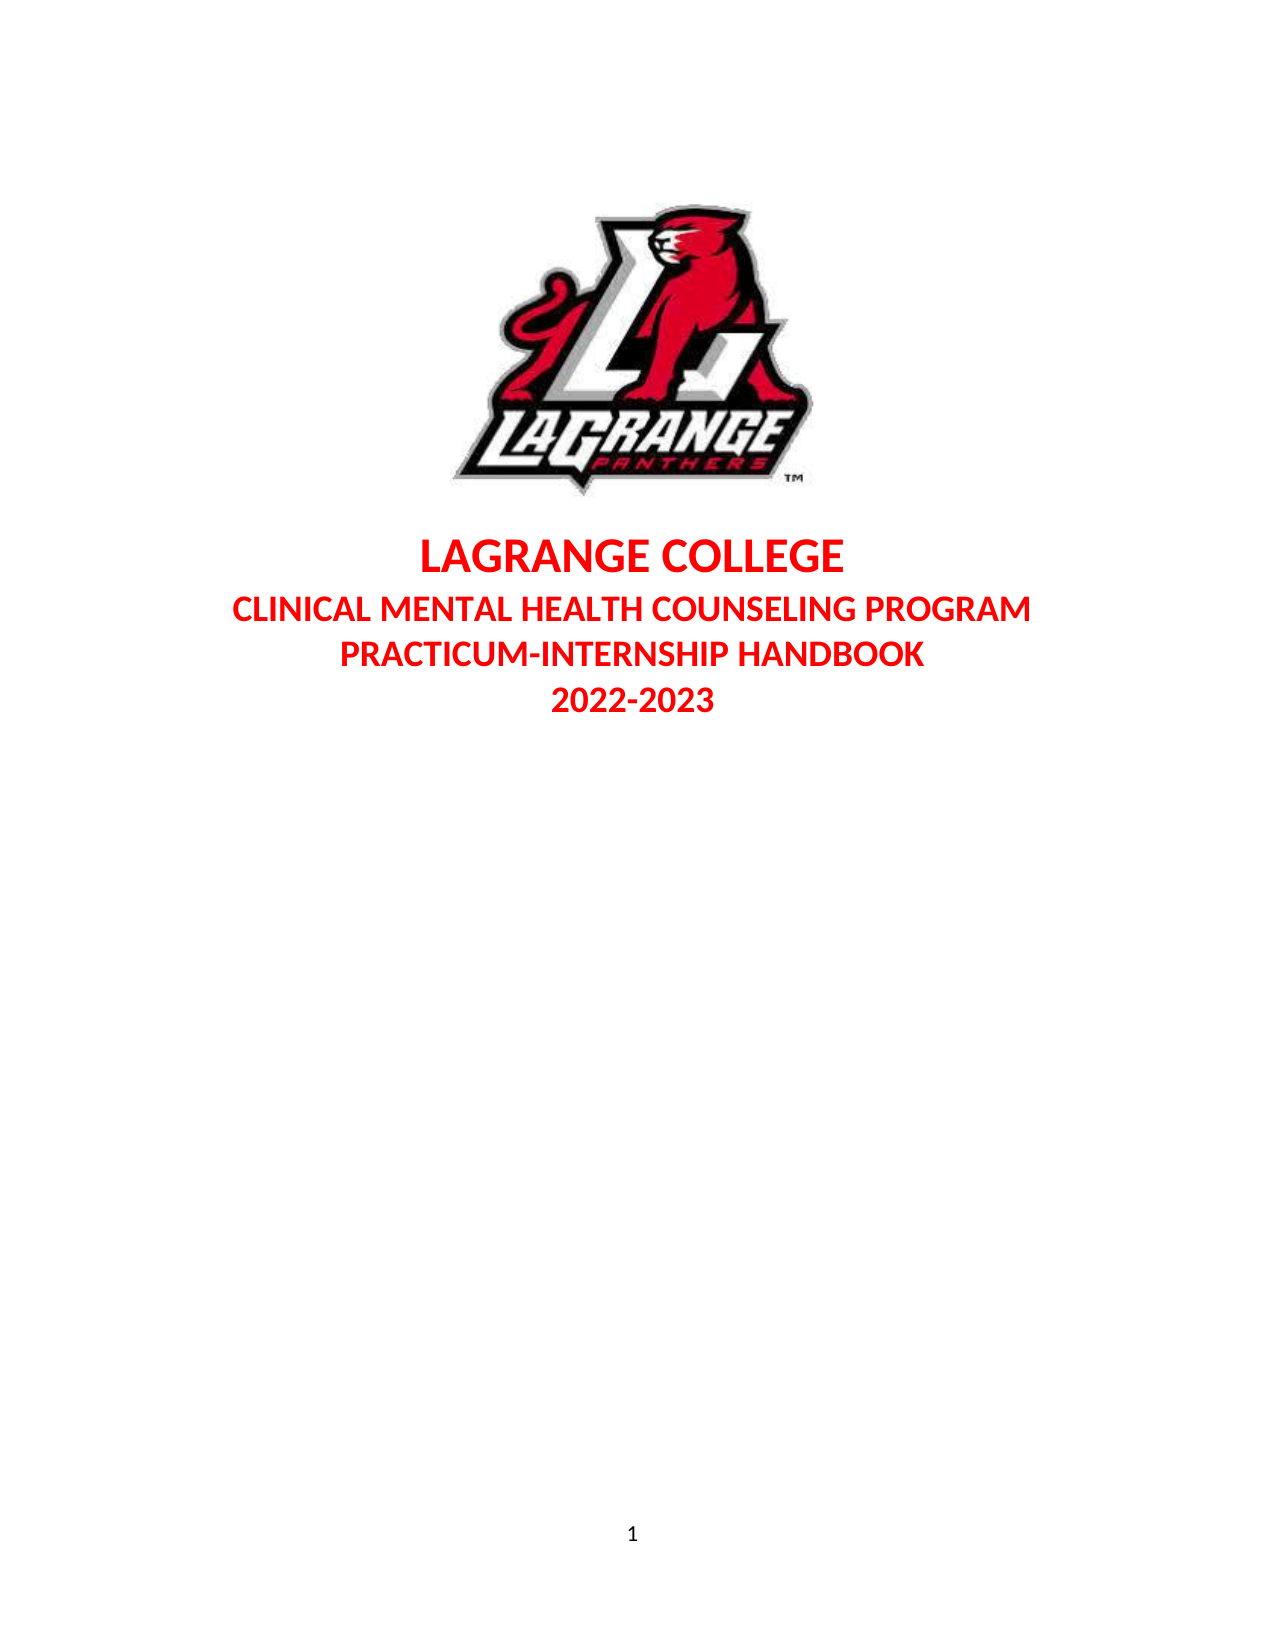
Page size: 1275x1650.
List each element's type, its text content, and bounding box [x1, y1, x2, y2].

text LAGRANGE COLLEGE [129, 523, 1135, 584]
text 2022-2023 [129, 676, 1135, 722]
picture [450, 203, 815, 499]
text PRACTICUM-INTERNSHIP HANDBOOK [129, 630, 1135, 676]
text CLINICAL MENTAL HEALTH COUNSELING PROGRAM [129, 584, 1135, 630]
